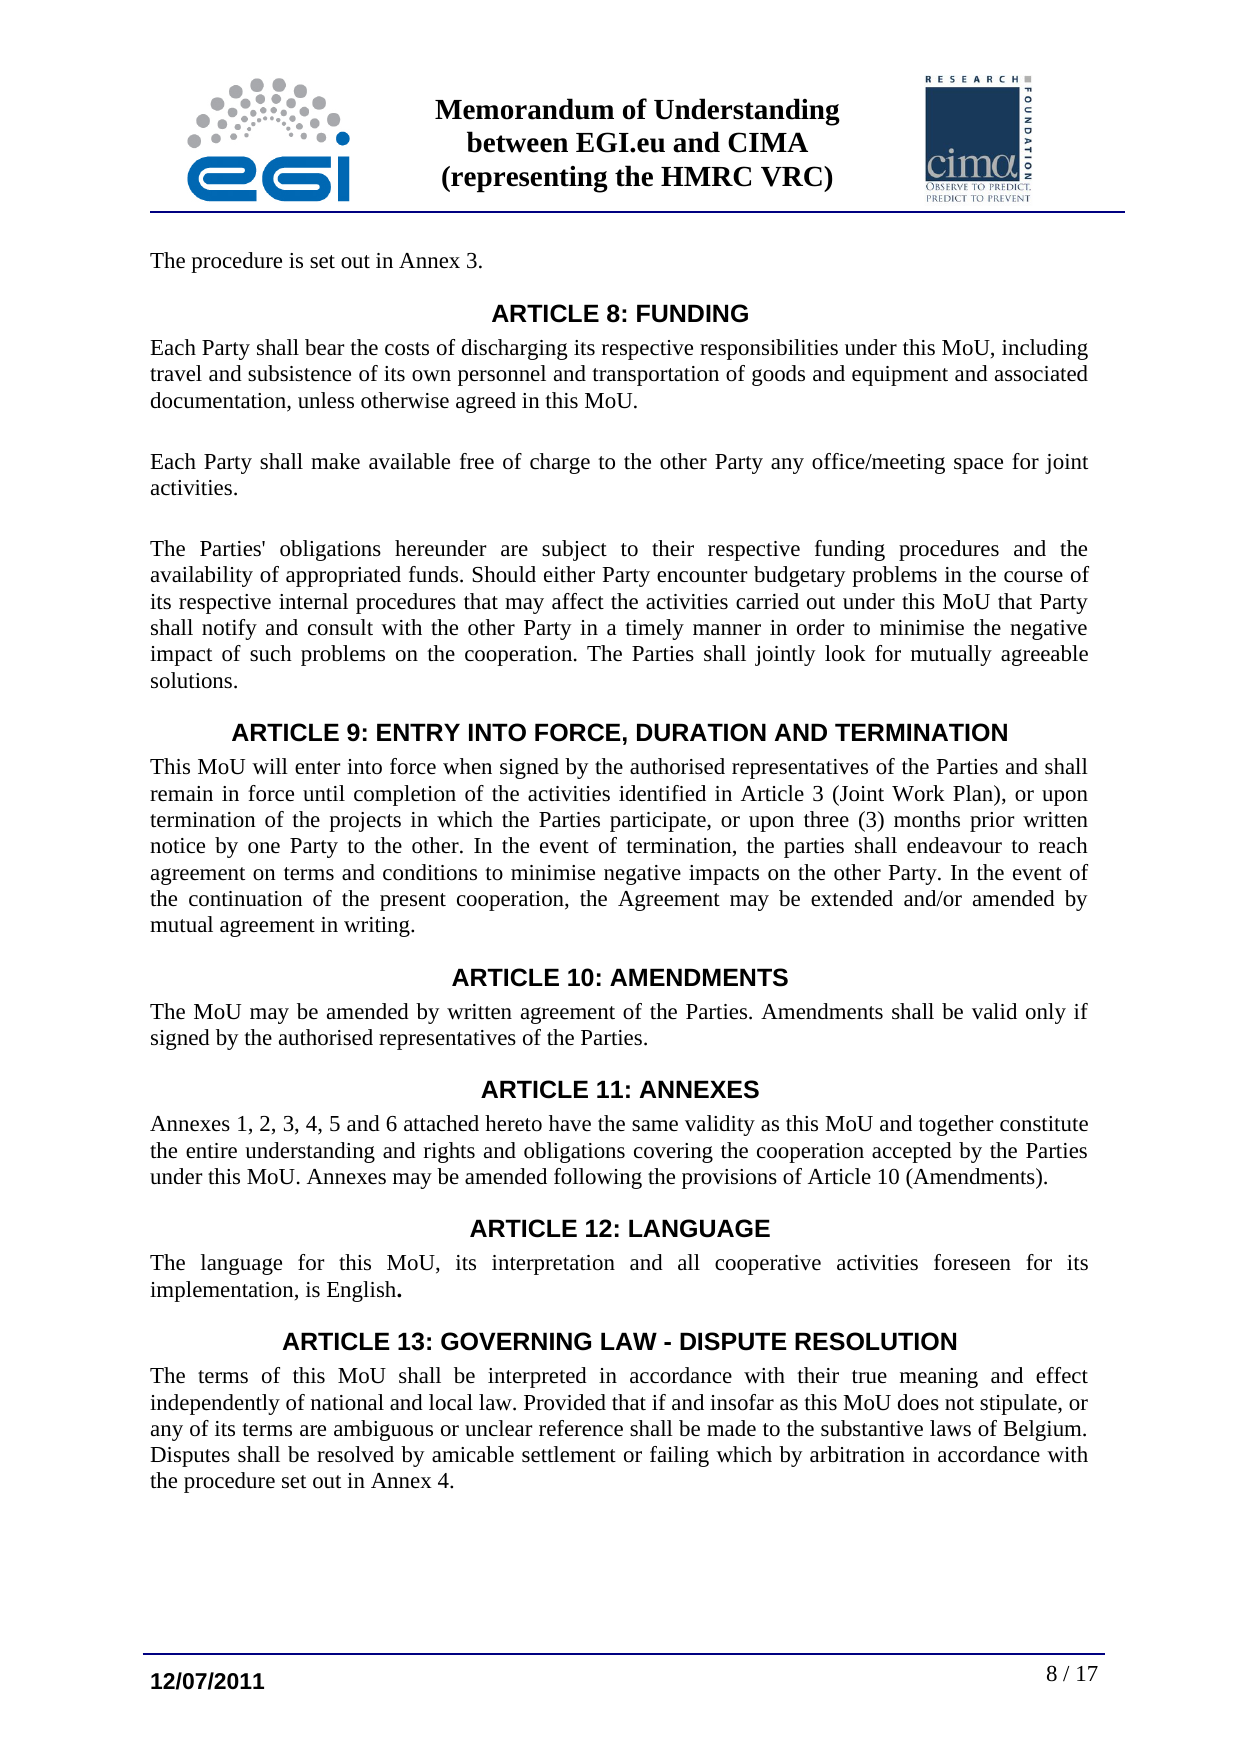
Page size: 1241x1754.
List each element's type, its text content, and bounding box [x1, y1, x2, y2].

text This MoU will enter into force when signed by the authorised representatives of the Parties and shall remain in force until completion of the activities identified in Article 3 (Joint Work Plan), or upon termination of the projects in which the Parties participate, or upon three (3) months prior written notice by one Party to the other. In the event of termination, the parties shall endeavour to reach agreement on terms and conditions to minimise negative impacts on the other Party. In the event of the continuation of the present cooperation, the Agreement may be extended and/or amended by mutual agreement in writing. [150, 753, 1090, 938]
text The MoU may be amended by written agreement of the Parties. Amendments shall be valid only if signed by the authorised representatives of the Parties. [150, 998, 1090, 1050]
text The language for this MoU, its interpretation and all cooperative activities foreseen for its implementation, is English. [150, 1249, 1090, 1302]
text Each Party shall make available free of charge to the other Party any office/meeting space for joint activities. [150, 448, 1090, 500]
text Annexes 1, 2, 3, 4, 5 and 6 attached hereto have the same validity as this MoU and together constitute the entire understanding and rights and obligations covering the cooperation accepted by the Parties under this MoU. Annexes may be amended following the provisions of Article 10 (Amendments). [150, 1110, 1090, 1189]
picture [186, 77, 350, 203]
subtitle Article 13: Governing Law - Dispute resolution [150, 1327, 1090, 1356]
subtitle Article 11: Annexes [150, 1075, 1090, 1104]
subtitle Article 9: Entry into force, duration and termination [150, 718, 1090, 747]
text Each Party shall bear the costs of discharging its respective responsibilities under this MoU, including travel and subsistence of its own personnel and transportation of goods and equipment and associated documentation, unless otherwise agreed in this MoU. [150, 334, 1090, 413]
text The procedure is set out in Annex 3. [150, 248, 1090, 274]
picture [924, 75, 1033, 206]
subtitle Article 12: Language [150, 1214, 1090, 1243]
text The Parties' obligations hereunder are subject to their respective funding procedures and the availability of appropriated funds. Should either Party encounter budgetary problems in the course of its respective internal procedures that may affect the activities carried out under this MoU that Party shall notify and consult with the other Party in a timely manner in order to minimise the negative impact of such problems on the cooperation. The Parties shall jointly look for mutually agreeable solutions. [150, 535, 1090, 693]
text The terms of this MoU shall be interpreted in accordance with their true meaning and effect independently of national and local law. Provided that if and insofar as this MoU does not stipulate, or any of its terms are ambiguous or unclear reference shall be made to the substantive laws of Belgium. Disputes shall be resolved by amicable settlement or failing which by arbitration in accordance with the procedure set out in Annex 4. [150, 1362, 1090, 1494]
subtitle Article 10: Amendments [150, 963, 1090, 991]
subtitle Article 8: Funding [150, 299, 1090, 328]
